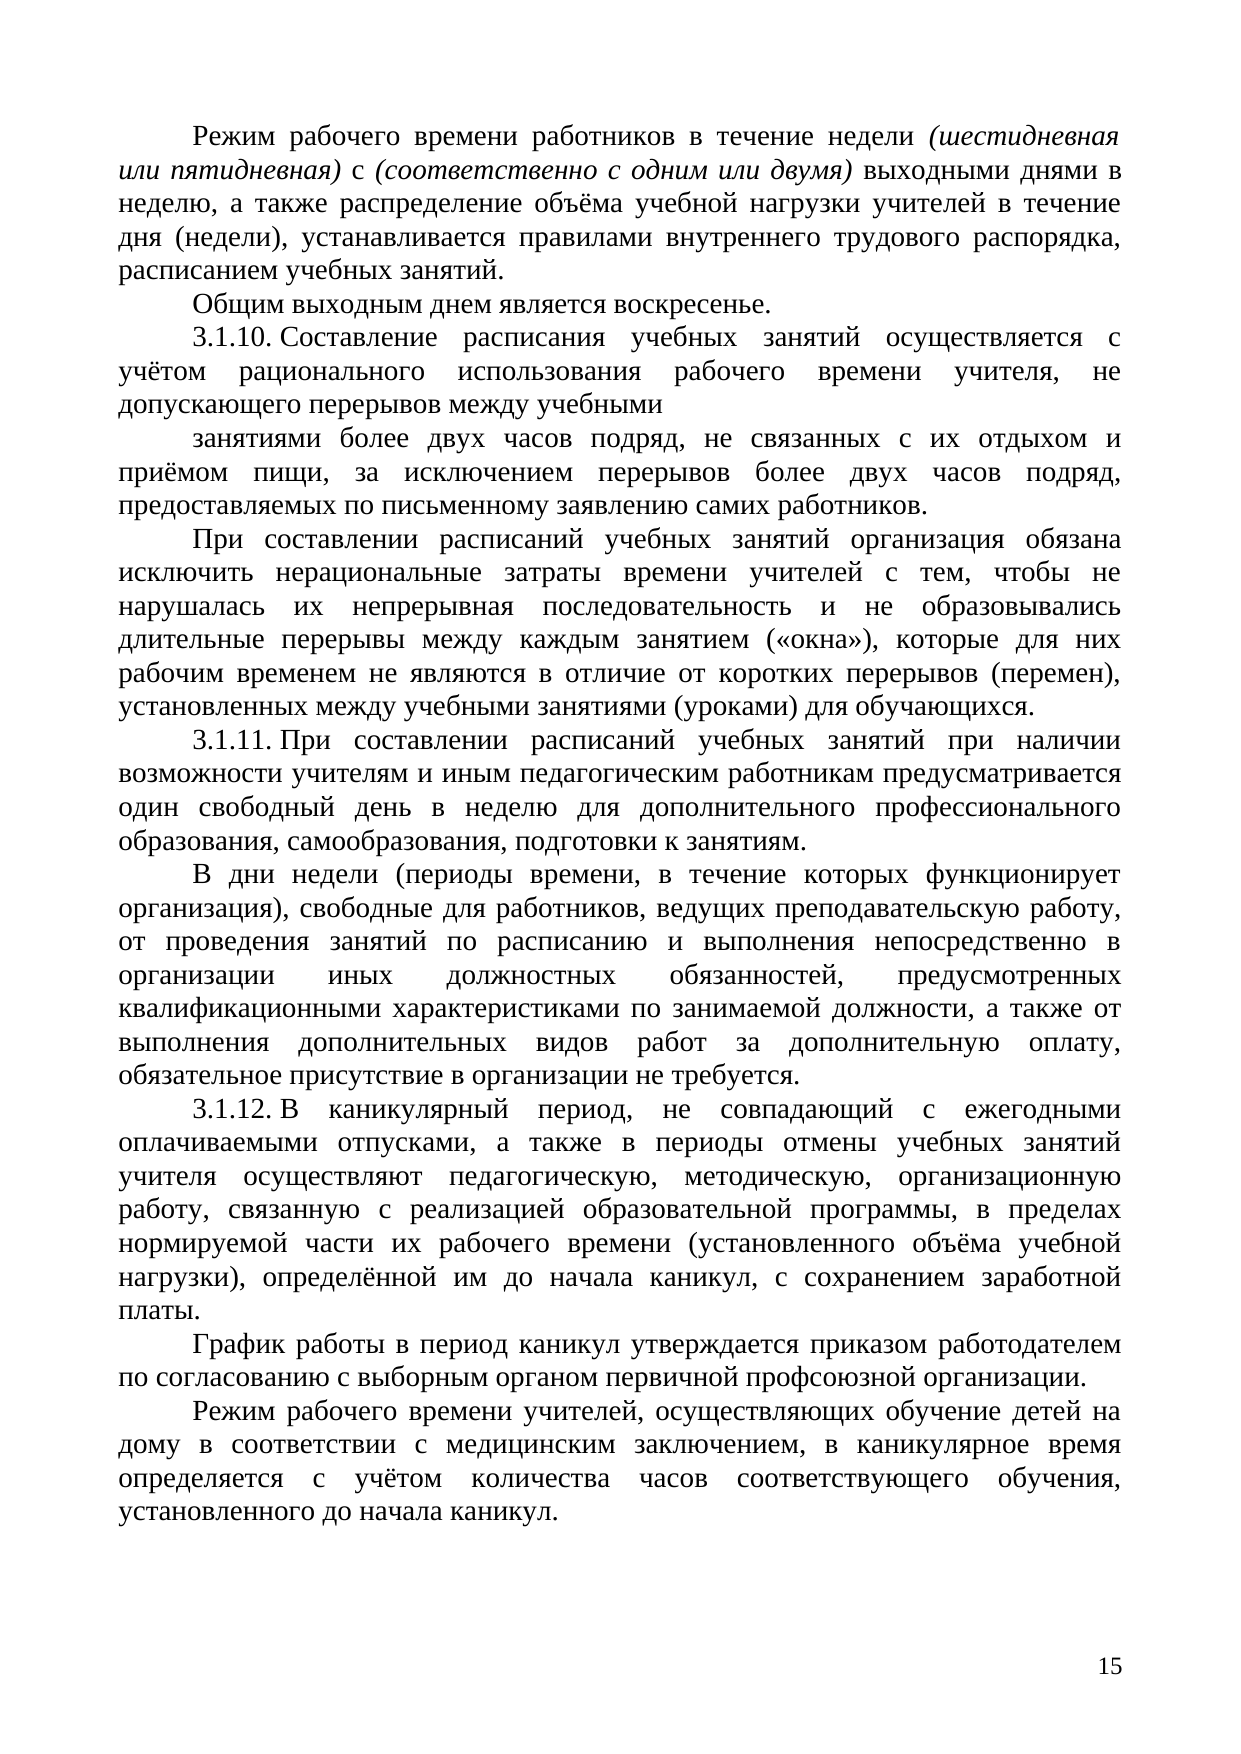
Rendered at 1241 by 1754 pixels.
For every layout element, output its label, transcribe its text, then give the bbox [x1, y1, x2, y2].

text При составлении расписаний учебных занятий организация обязана исключить нерациональные затраты времени учителей с тем, чтобы не нарушалась их непрерывная последовательность и не образовывались длительные перерывы между каждым занятием («окна»), которые для них рабочим временем не являются в отличие от коротких перерывов (перемен), установленных между учебными занятиями (уроками) для обучающихся. [118, 521, 1122, 722]
text занятиями более двух часов подряд, не связанных с их отдыхом и приёмом пищи, за исключением перерывов более двух часов подряд, предоставляемых по письменному заявлению самих работников. [118, 420, 1122, 521]
text 3.1.10. Составление расписания учебных занятий осуществляется с учётом рационального использования рабочего времени учителя, не допускающего перерывов между учебными [118, 319, 1122, 420]
text В дни недели (периоды времени, в течение которых функционирует организация), свободные для работников, ведущих преподавательскую работу, от проведения занятий по расписанию и выполнения непосредственно в организации иных должностных обязанностей, предусмотренных квалификационными характеристиками по занимаемой должности, а также от выполнения дополнительных видов работ за дополнительную оплату, обязательное присутствие в организации не требуется. [118, 856, 1122, 1091]
text Режим рабочего времени работников в течение недели (шестидневная или пятидневная) с (соответственно с одним или двумя) выходными днями в неделю, а также распределение объёма учебной нагрузки учителей в течение дня (недели), устанавливается правилами внутреннего трудового распорядка, расписанием учебных занятий. [118, 118, 1122, 286]
text 3.1.11. При составлении расписаний учебных занятий при наличии возможности учителям и иным педагогическим работникам предусматривается один свободный день в неделю для дополнительного профессионального образования, самообразования, подготовки к занятиям. [118, 722, 1122, 856]
text Режим рабочего времени учителей, осуществляющих обучение детей на дому в соответствии с медицинским заключением, в каникулярное время определяется с учётом количества часов соответствующего обучения, установленного до начала каникул. [118, 1393, 1122, 1527]
text График работы в период каникул утверждается приказом работодателем по согласованию с выборным органом первичной профсоюзной организации. [118, 1326, 1122, 1393]
text Общим выходным днем является воскресенье. [118, 286, 1122, 319]
text 3.1.12. В каникулярный период, не совпадающий с ежегодными оплачиваемыми отпусками, а также в периоды отмены учебных занятий учителя осуществляют педагогическую, методическую, организационную работу, связанную с реализацией образовательной программы, в пределах нормируемой части их рабочего времени (установленного объёма учебной нагрузки), определённой им до начала каникул, с сохранением заработной платы. [118, 1091, 1122, 1326]
